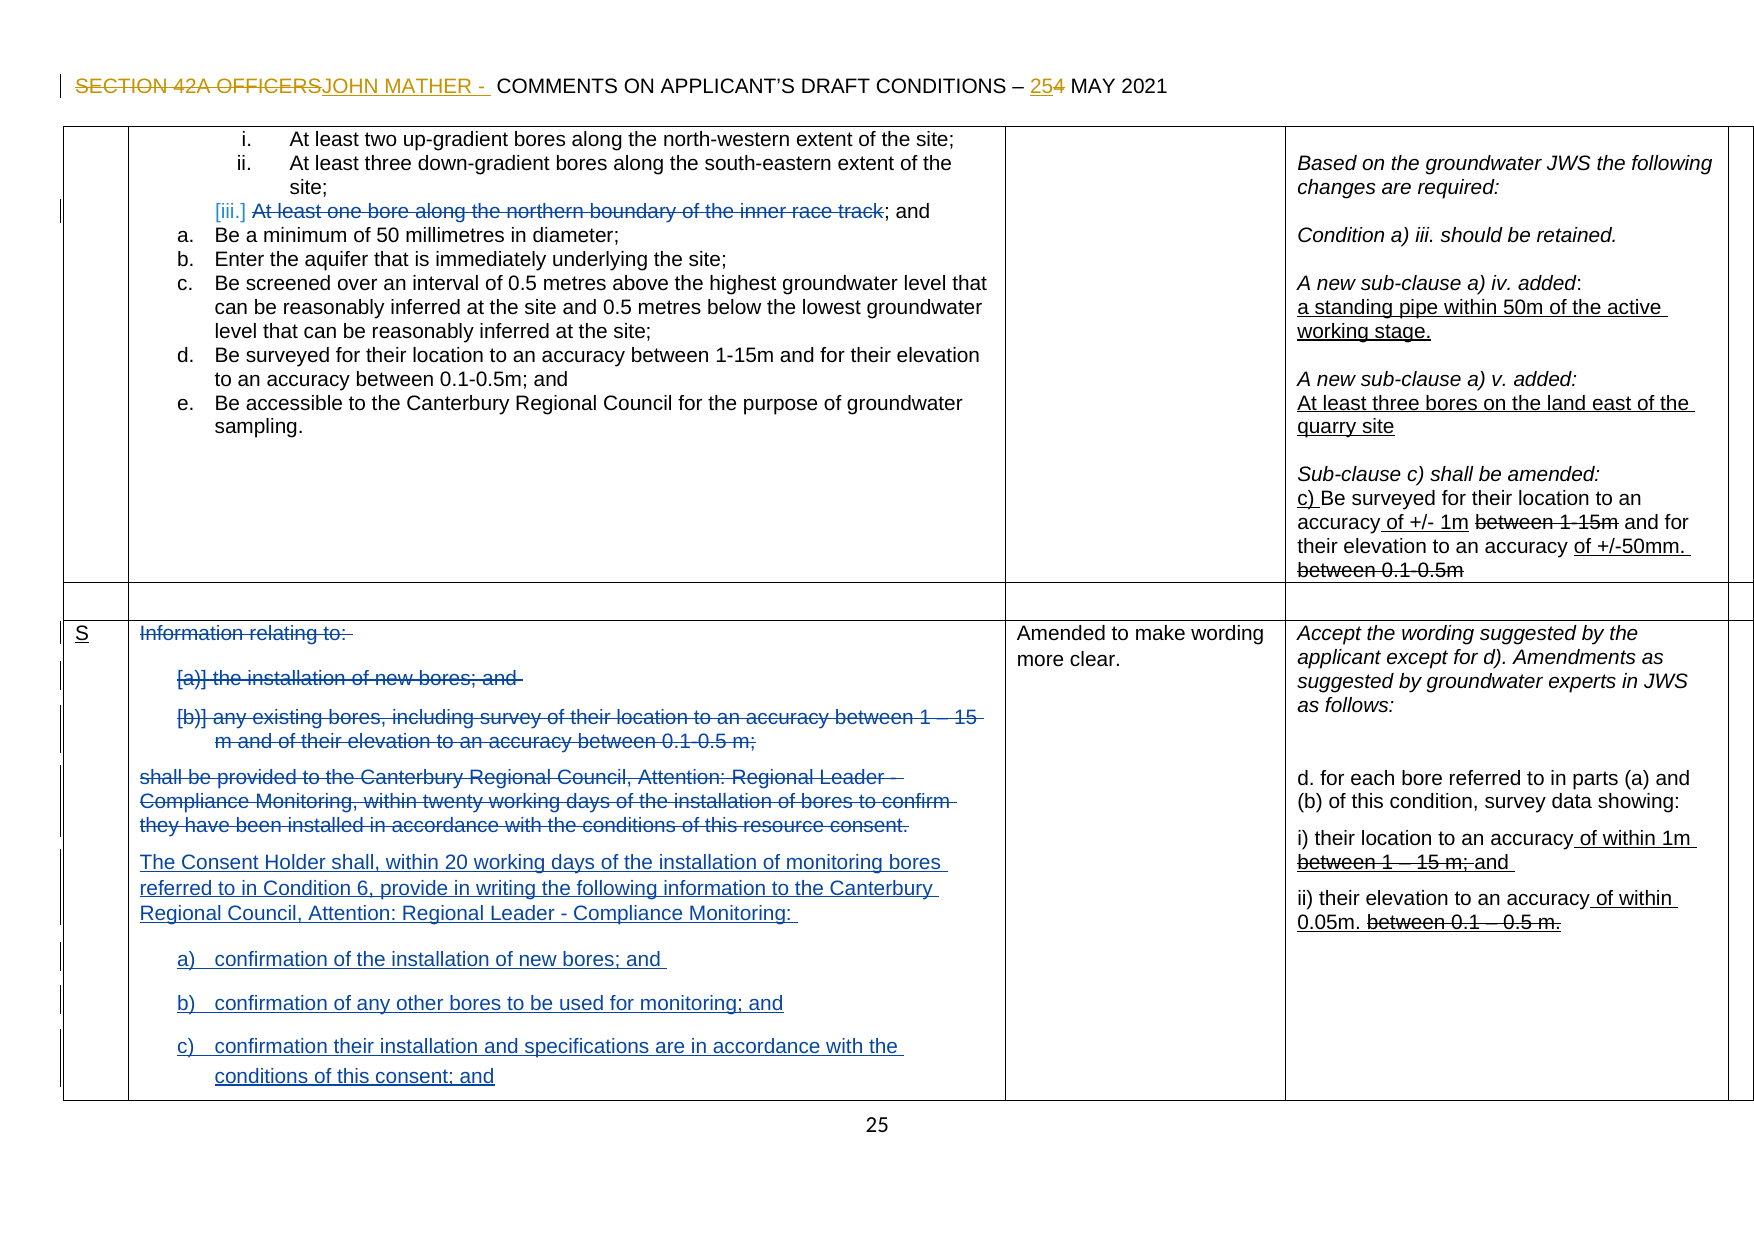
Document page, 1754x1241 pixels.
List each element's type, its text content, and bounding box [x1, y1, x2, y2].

table_cell [1729, 621, 1753, 1100]
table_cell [1006, 127, 1285, 582]
table_cell S [64, 621, 128, 1100]
table_cell [1729, 583, 1753, 619]
table_cell [1006, 583, 1285, 619]
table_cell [1286, 621, 1728, 1100]
table_cell [64, 583, 128, 619]
table_cell 6 [64, 127, 128, 582]
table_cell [129, 127, 1005, 582]
table_cell [1729, 127, 1753, 582]
table_cell [129, 621, 1005, 1100]
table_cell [1286, 127, 1728, 582]
table_cell [129, 583, 1005, 619]
table_cell [1286, 583, 1728, 619]
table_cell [1006, 621, 1285, 1100]
